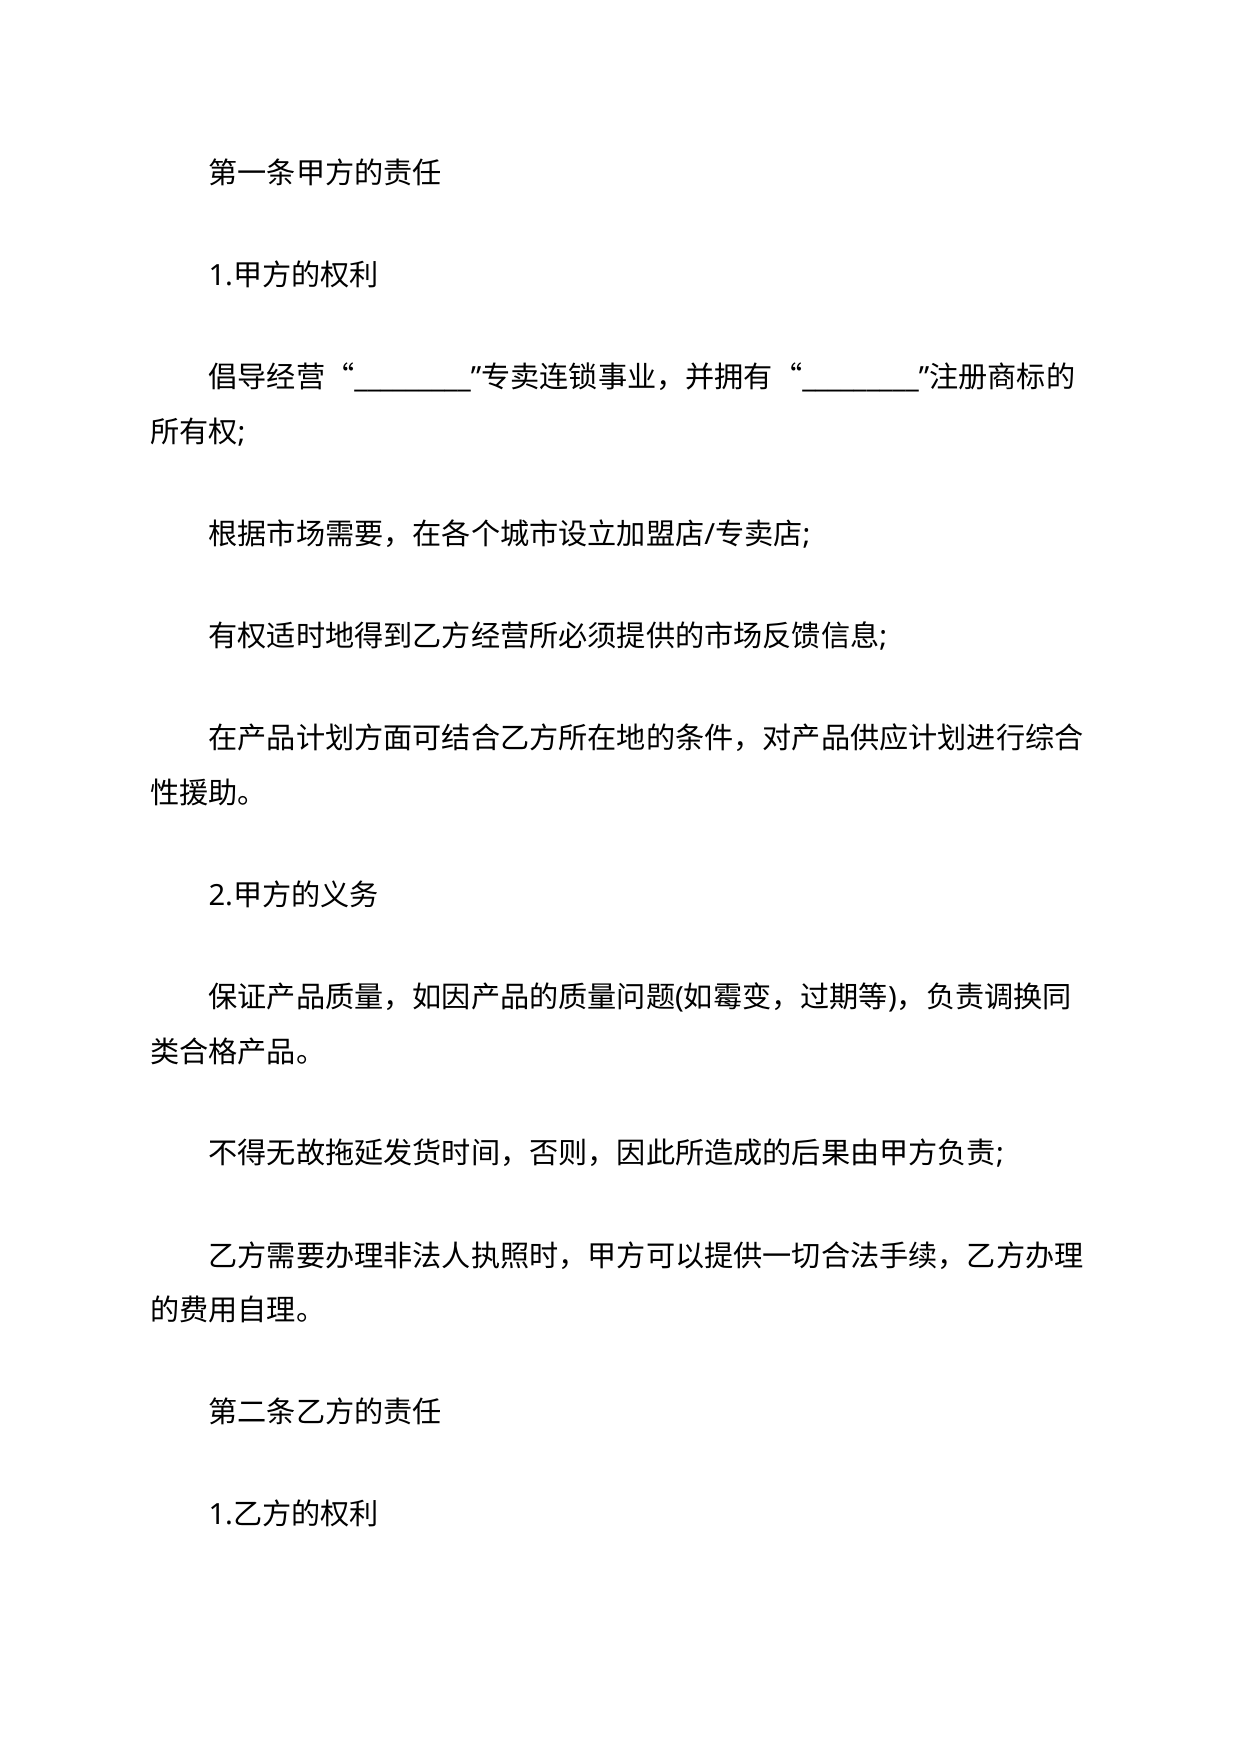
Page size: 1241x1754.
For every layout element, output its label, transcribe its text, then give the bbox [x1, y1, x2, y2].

text 乙方需要办理非法人执照时，甲方可以提供一切合法手续，乙方办理的费用自理。 [150, 1232, 1090, 1329]
text 第一条甲方的责任 [150, 150, 1090, 192]
text 不得无故拖延发货时间，否则，因此所造成的后果由甲方负责; [150, 1130, 1090, 1172]
text 2.甲方的义务 [150, 871, 1090, 914]
text 保证产品质量，如因产品的质量问题(如霉变，过期等)，负责调换同类合格产品。 [150, 973, 1090, 1071]
text 有权适时地得到乙方经营所必须提供的市场反馈信息; [150, 613, 1090, 655]
text 1.乙方的权利 [150, 1491, 1090, 1533]
text 第二条乙方的责任 [150, 1389, 1090, 1431]
text 在产品计划方面可结合乙方所在地的条件，对产品供应计划进行综合性援助。 [150, 715, 1090, 812]
text 倡导经营“_________”专卖连锁事业，并拥有“_________”注册商标的所有权; [150, 354, 1090, 451]
text 根据市场需要，在各个城市设立加盟店/专卖店; [150, 511, 1090, 553]
text 1.甲方的权利 [150, 252, 1090, 294]
